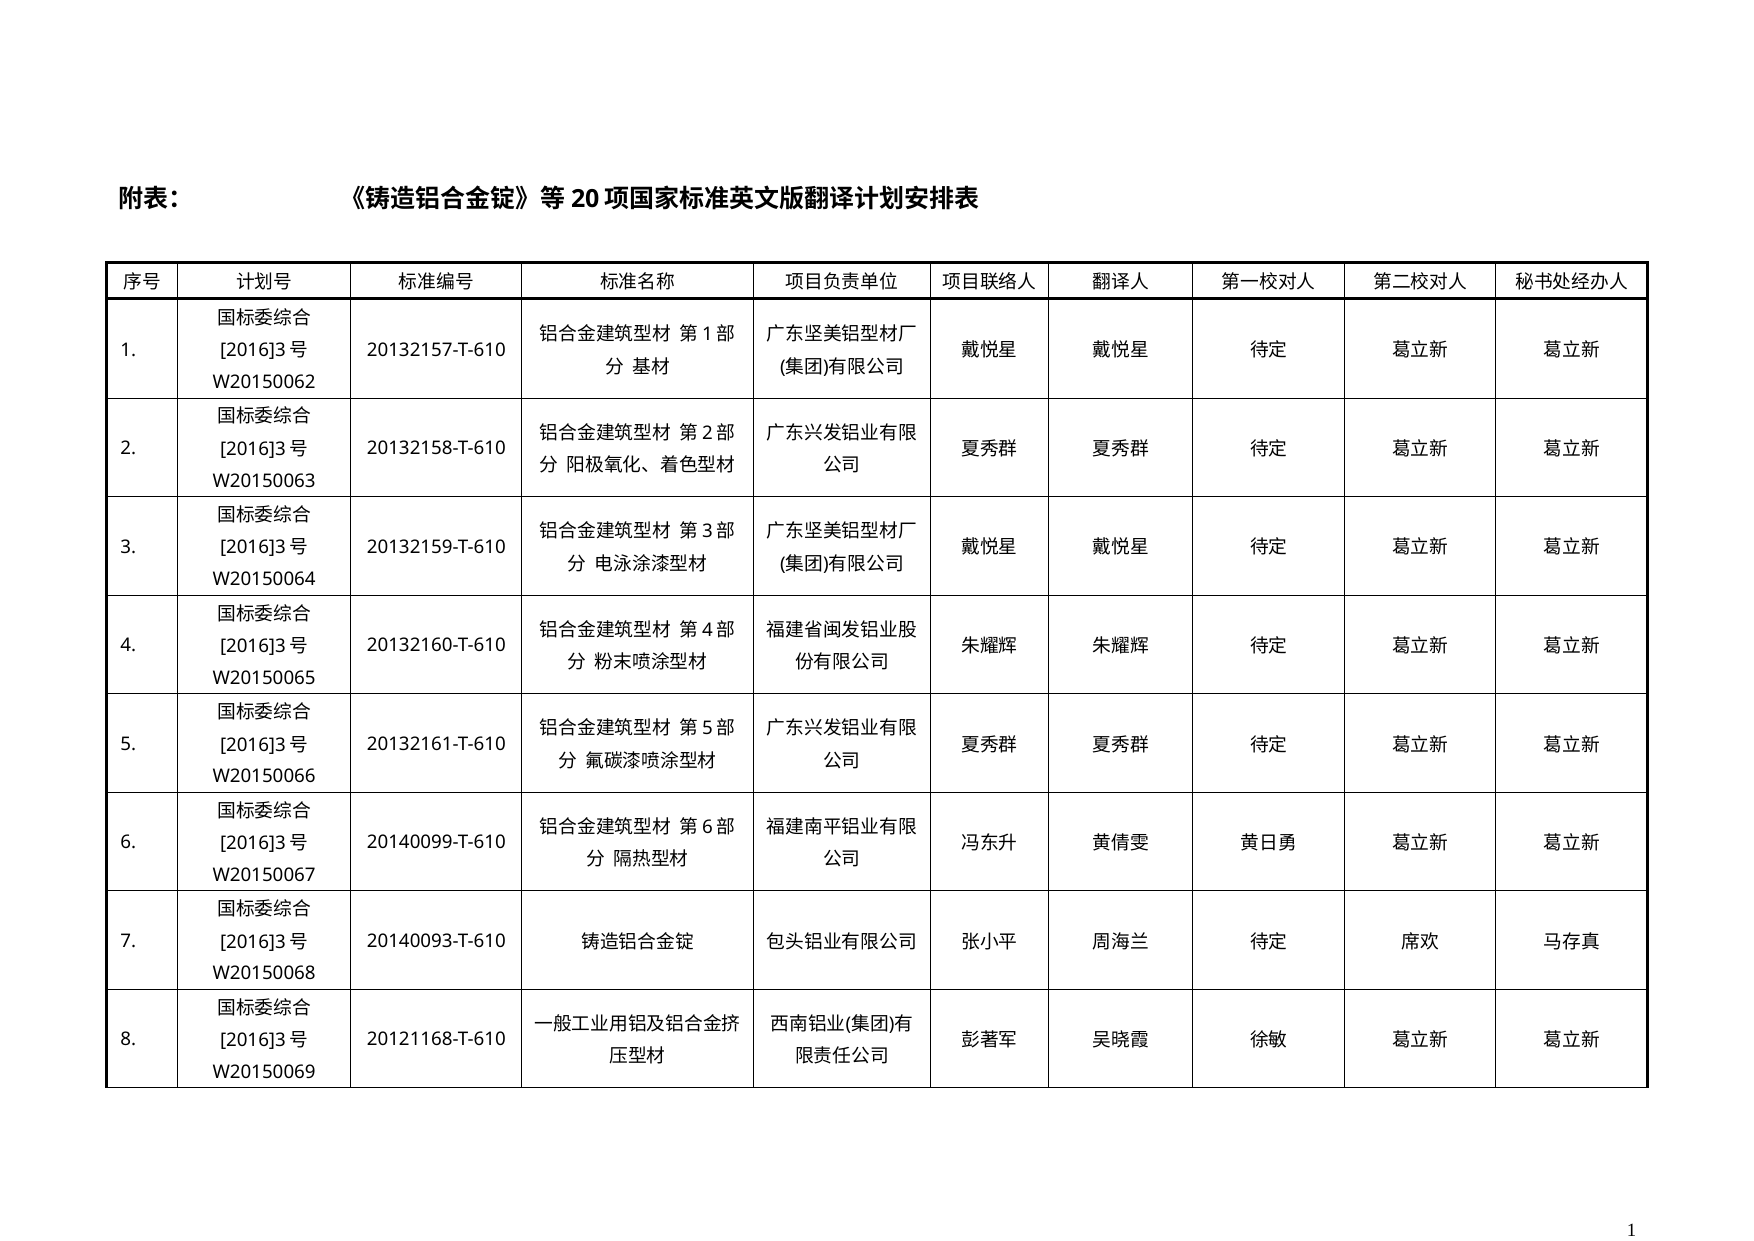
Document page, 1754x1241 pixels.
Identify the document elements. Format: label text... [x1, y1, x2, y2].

table_cell 铝合金建筑型材 第4部分 粉末喷涂型材 [522, 596, 753, 693]
table_cell 广东兴发铝业有限公司 [754, 399, 930, 496]
table_cell 20140093-T-610 [351, 891, 521, 989]
table_cell 夏秀群 [931, 399, 1048, 496]
table_cell 20132159-T-610 [351, 497, 521, 594]
table_cell 黄日勇 [1193, 793, 1344, 890]
table_cell 国标委综合[2016]3号 W20150065 [178, 596, 350, 693]
table_cell [108, 596, 177, 693]
table_cell 戴悦星 [1049, 300, 1192, 397]
table_cell 夏秀群 [931, 694, 1048, 792]
table_cell 葛立新 [1496, 300, 1646, 397]
table_cell 国标委综合[2016]3号 W20150064 [178, 497, 350, 594]
table_cell 葛立新 [1496, 694, 1646, 792]
table_cell 葛立新 [1496, 596, 1646, 693]
table_cell 一般工业用铝及铝合金挤压型材 [522, 990, 753, 1087]
table_cell 铝合金建筑型材 第1部分 基材 [522, 300, 753, 397]
table_cell [108, 891, 177, 989]
table_header 标准编号 [351, 264, 521, 297]
table_cell 葛立新 [1345, 399, 1495, 496]
table_cell 周海兰 [1049, 891, 1192, 989]
table_cell 待定 [1193, 694, 1344, 792]
table_cell 席欢 [1345, 891, 1495, 989]
table_cell 葛立新 [1345, 990, 1495, 1087]
table_cell 20132158-T-610 [351, 399, 521, 496]
table_cell 葛立新 [1496, 399, 1646, 496]
table_cell 20132161-T-610 [351, 694, 521, 792]
table_cell 葛立新 [1496, 793, 1646, 890]
table_cell 国标委综合[2016]3号 W20150068 [178, 891, 350, 989]
table_cell 待定 [1193, 891, 1344, 989]
table_cell 西南铝业(集团)有限责任公司 [754, 990, 930, 1087]
table_cell 朱耀辉 [931, 596, 1048, 693]
table_cell [108, 793, 177, 890]
table_cell 葛立新 [1345, 596, 1495, 693]
table_cell 冯东升 [931, 793, 1048, 890]
table_cell 黄倩雯 [1049, 793, 1192, 890]
table_cell 20132160-T-610 [351, 596, 521, 693]
table_cell 待定 [1193, 596, 1344, 693]
table_cell 20132157-T-610 [351, 300, 521, 397]
table_cell 葛立新 [1345, 793, 1495, 890]
table_cell 彭著军 [931, 990, 1048, 1087]
table_header 第二校对人 [1345, 264, 1495, 297]
table_cell [108, 694, 177, 792]
table_cell 马存真 [1496, 891, 1646, 989]
table_header 项目负责单位 [754, 264, 930, 297]
table_cell 吴晓霞 [1049, 990, 1192, 1087]
table_header 秘书处经办人 [1496, 264, 1646, 297]
text 附表： 《铸造铝合金锭》等20项国家标准英文版翻译计划安排表 [118, 164, 1636, 229]
table_header 标准名称 [522, 264, 753, 297]
table_cell 葛立新 [1496, 497, 1646, 594]
table_cell 铝合金建筑型材 第5部分 氟碳漆喷涂型材 [522, 694, 753, 792]
table_cell 广东坚美铝型材厂(集团)有限公司 [754, 300, 930, 397]
table_header 序号 [108, 264, 177, 297]
table_cell 国标委综合[2016]3号 W20150067 [178, 793, 350, 890]
table_cell 葛立新 [1345, 497, 1495, 594]
table_cell 铝合金建筑型材 第3部分 电泳涂漆型材 [522, 497, 753, 594]
table_cell 葛立新 [1496, 990, 1646, 1087]
table_cell 20140099-T-610 [351, 793, 521, 890]
table_header 第一校对人 [1193, 264, 1344, 297]
table_cell 铝合金建筑型材 第6部分 隔热型材 [522, 793, 753, 890]
table_cell [108, 399, 177, 496]
table_cell 葛立新 [1345, 694, 1495, 792]
table_header 项目联络人 [931, 264, 1048, 297]
table_cell 广东坚美铝型材厂(集团)有限公司 [754, 497, 930, 594]
table_header 计划号 [178, 264, 350, 297]
table_cell 葛立新 [1345, 300, 1495, 397]
table_cell 福建省闽发铝业股份有限公司 [754, 596, 930, 693]
table_cell 国标委综合[2016]3号 W20150063 [178, 399, 350, 496]
table_cell 国标委综合[2016]3号 W20150066 [178, 694, 350, 792]
table_cell 夏秀群 [1049, 694, 1192, 792]
table_cell 待定 [1193, 300, 1344, 397]
table_cell 国标委综合[2016]3号 W20150069 [178, 990, 350, 1087]
table_cell [108, 497, 177, 594]
table_cell 戴悦星 [931, 497, 1048, 594]
table_cell 待定 [1193, 497, 1344, 594]
table_cell 广东兴发铝业有限公司 [754, 694, 930, 792]
table_cell [108, 300, 177, 397]
table_cell 张小平 [931, 891, 1048, 989]
table_cell 包头铝业有限公司 [754, 891, 930, 989]
table_cell 20121168-T-610 [351, 990, 521, 1087]
table_cell 夏秀群 [1049, 399, 1192, 496]
table_cell 朱耀辉 [1049, 596, 1192, 693]
table_cell 戴悦星 [1049, 497, 1192, 594]
table_header 翻译人 [1049, 264, 1192, 297]
table_cell 铸造铝合金锭 [522, 891, 753, 989]
table_cell 徐敏 [1193, 990, 1344, 1087]
table_cell 戴悦星 [931, 300, 1048, 397]
table_cell [108, 990, 177, 1087]
table_cell 铝合金建筑型材 第2部分 阳极氧化、着色型材 [522, 399, 753, 496]
table_cell 国标委综合[2016]3号 W20150062 [178, 300, 350, 397]
table_cell 福建南平铝业有限公司 [754, 793, 930, 890]
table_cell 待定 [1193, 399, 1344, 496]
